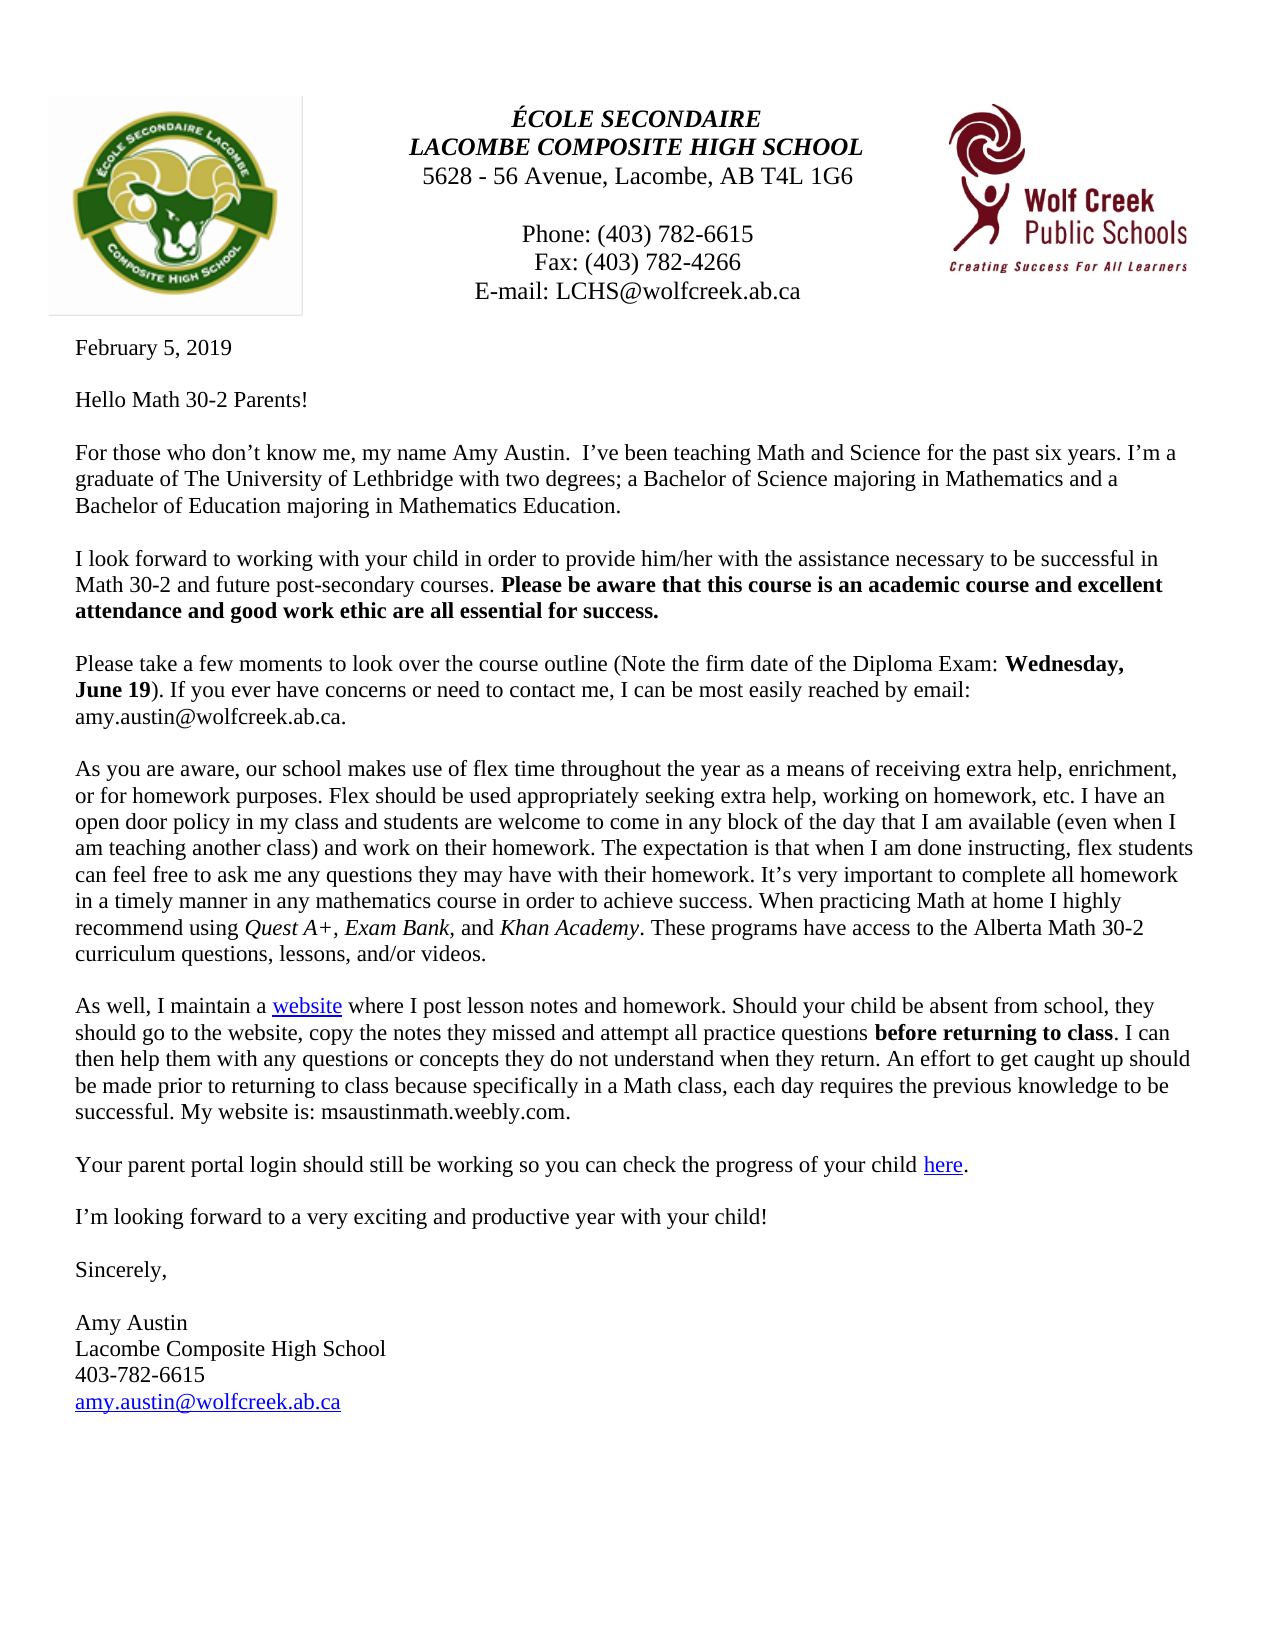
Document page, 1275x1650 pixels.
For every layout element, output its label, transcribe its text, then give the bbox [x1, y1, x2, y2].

text Sincerely, [75, 1256, 1200, 1282]
text LACOMBE COMPOSITE HIGH SCHOOL [304, 132, 1200, 161]
picture [949, 190, 1187, 219]
text Fax: (403) 782-4266 [304, 247, 1200, 276]
text ÉCOLE SECONDAIRE [304, 104, 1200, 132]
text Hello Math 30-2 Parents! [75, 386, 1200, 413]
text February 5, 2019 [75, 334, 1200, 360]
text Please take a few moments to look over the course outline (Note the firm date of the Diploma Exam: Wednesday, June 19). If you ever have concerns or need to contact me, I can be most easily reached by email: amy.austin@wolfcreek.ab.ca. [75, 650, 1200, 729]
text As you are aware, our school makes use of flex time throughout the year as a means of receiving extra help, enrichment, or for homework purposes. Flex should be used appropriately seeking extra help, working on homework, etc. I have an open door policy in my class and students are welcome to come in any block of the day that I am available (even when I am teaching another class) and work on their homework. The expectation is that when I am done instructing, flex students can feel free to ask me any questions they may have with their homework. It’s very important to complete all homework in a timely manner in any mathematics course in order to achieve success. When practicing Math at home I highly recommend using Quest A+, Exam Bank, and Khan Academy. These programs have access to the Alberta Math 30-2 curriculum questions, lessons, and/or videos. [75, 755, 1200, 966]
text Phone: (403) 782-6615 [304, 219, 1200, 247]
text For those who don’t know me, my name Amy Austin. I’ve been teaching Math and Science for the past six years. I’m a graduate of The University of Lethbridge with two degrees; a Bachelor of Science majoring in Mathematics and a Bachelor of Education majoring in Mathematics Education. [75, 439, 1200, 518]
text 403-782-6615 [75, 1362, 1200, 1388]
text Lacombe Composite High School [75, 1335, 1200, 1362]
text Amy Austin [75, 1309, 1200, 1335]
text I’m looking forward to a very exciting and productive year with your child! [75, 1203, 1200, 1230]
text As well, I maintain a website where I post lesson notes and homework. Should your child be absent from school, they should go to the website, copy the notes they missed and attempt all practice questions before returning to class. I can then help them with any questions or concepts they do not understand when they return. An effort to get caught up should be made prior to returning to class because specifically in a Math class, each day requires the previous knowledge to be successful. My website is: msaustinmath.weebly.com. [75, 993, 1200, 1124]
text E-mail: LCHS@wolfcreek.ab.ca [304, 276, 1200, 305]
picture [48, 96, 304, 317]
text I look forward to working with your child in order to provide him/her with the assistance necessary to be successful in Math 30-2 and future post-secondary courses. Please be aware that this course is an academic course and excellent attendance and good work ethic are all essential for success. [75, 544, 1200, 624]
text 5628 - 56 Avenue, Lacombe, AB T4L 1G6 [304, 161, 1200, 190]
text amy.austin@wolfcreek.ab.ca [75, 1388, 1200, 1414]
text Your parent portal login should still be working so you can check the progress of your child here. [75, 1151, 1200, 1177]
